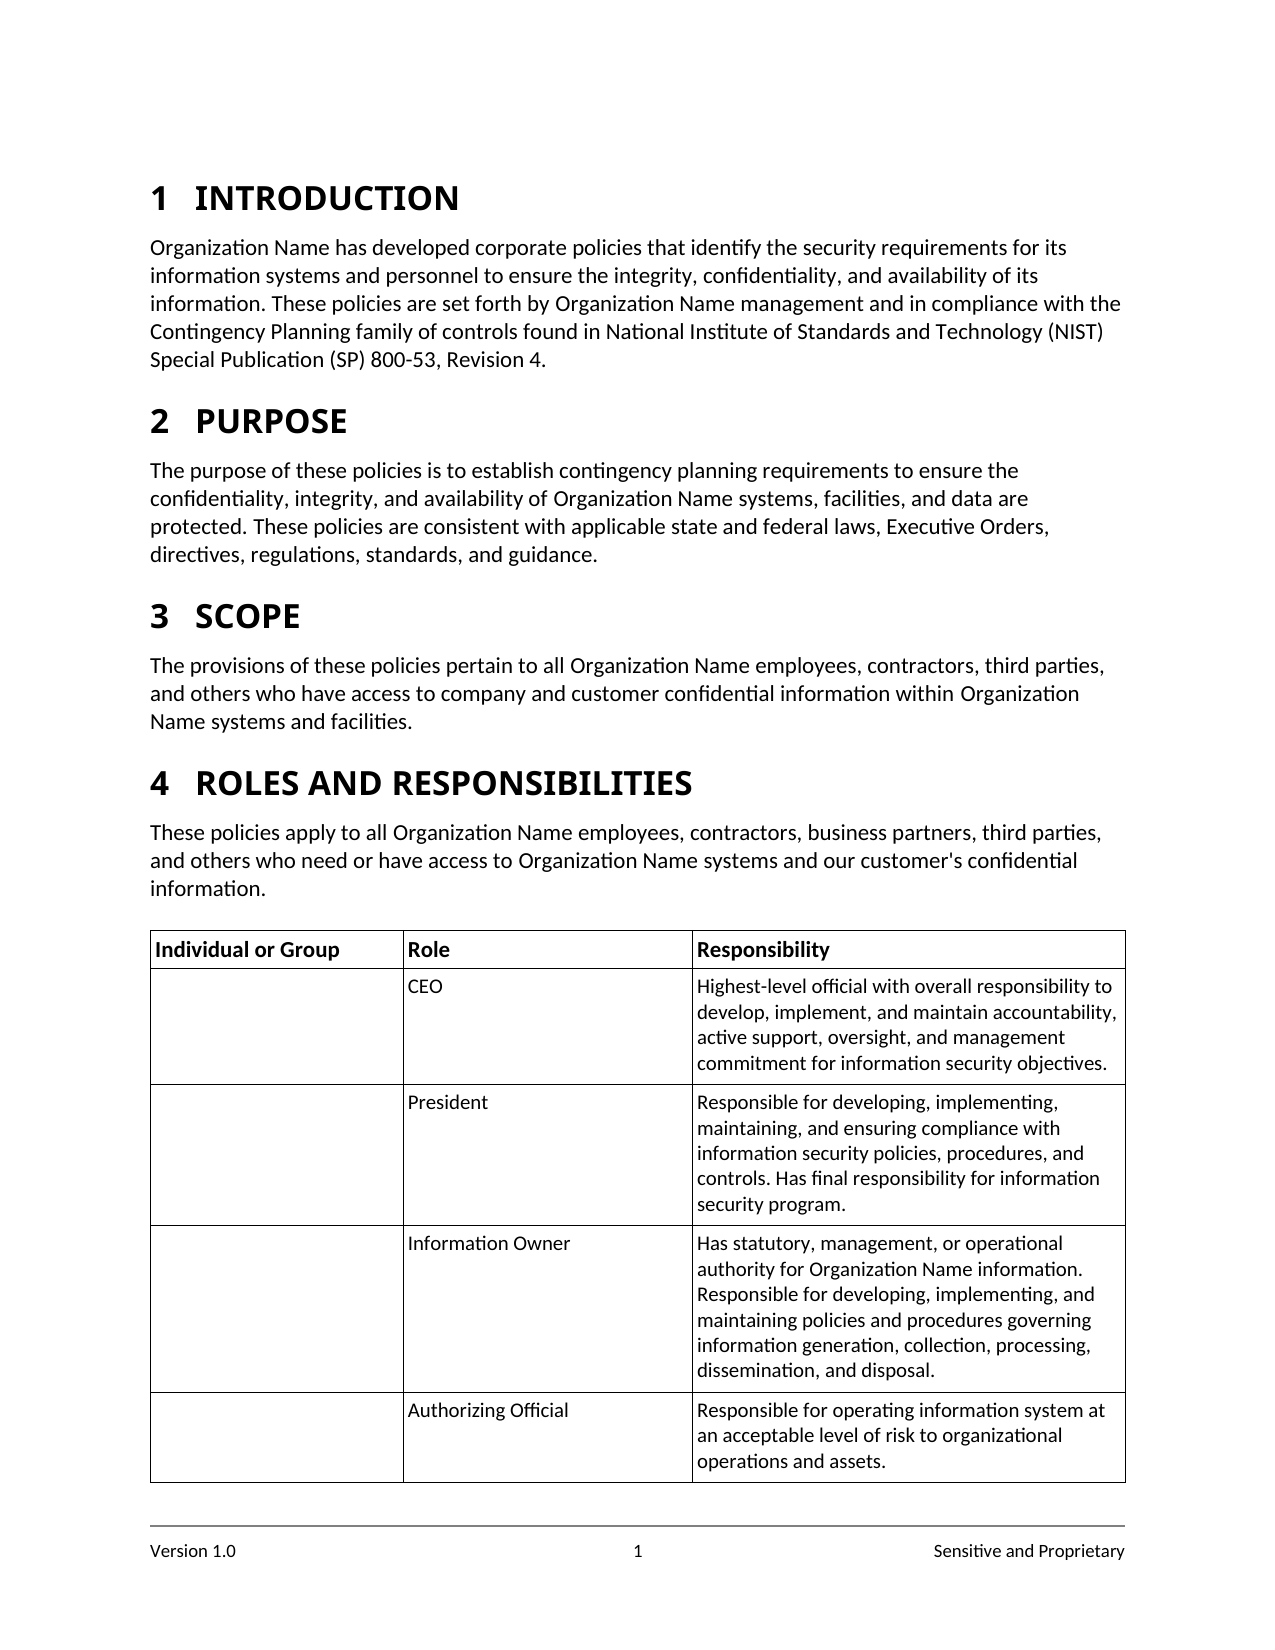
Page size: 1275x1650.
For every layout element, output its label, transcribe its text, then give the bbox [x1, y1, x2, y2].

table_cell Authorizing Official [404, 1393, 692, 1482]
table_header Responsibility [693, 931, 1125, 968]
table_cell Responsible for operating information system at an acceptable level of risk to organizational operations and assets. [693, 1393, 1125, 1482]
table_cell [151, 1085, 403, 1225]
table_cell [151, 1393, 403, 1482]
table_cell Information Owner [404, 1226, 692, 1392]
table_cell [151, 969, 403, 1084]
table_header Role [404, 931, 692, 968]
subtitle Purpose [150, 398, 1125, 443]
table_header Individual or Group [151, 931, 403, 968]
subtitle Scope [150, 593, 1125, 638]
table_cell [151, 1226, 403, 1392]
table_cell Highest-level official with overall responsibility to develop, implement, and maintain accountability, active support, oversight, and management commitment for information security objectives. [693, 969, 1125, 1084]
table_cell Responsible for developing, implementing, maintaining, and ensuring compliance with information security policies, procedures, and controls. Has final responsibility for information security program. [693, 1085, 1125, 1225]
subtitle Introduction [150, 175, 1125, 220]
table_cell CEO [404, 969, 692, 1084]
table_cell President [404, 1085, 692, 1225]
subtitle Roles and Responsibilities [150, 760, 1125, 805]
